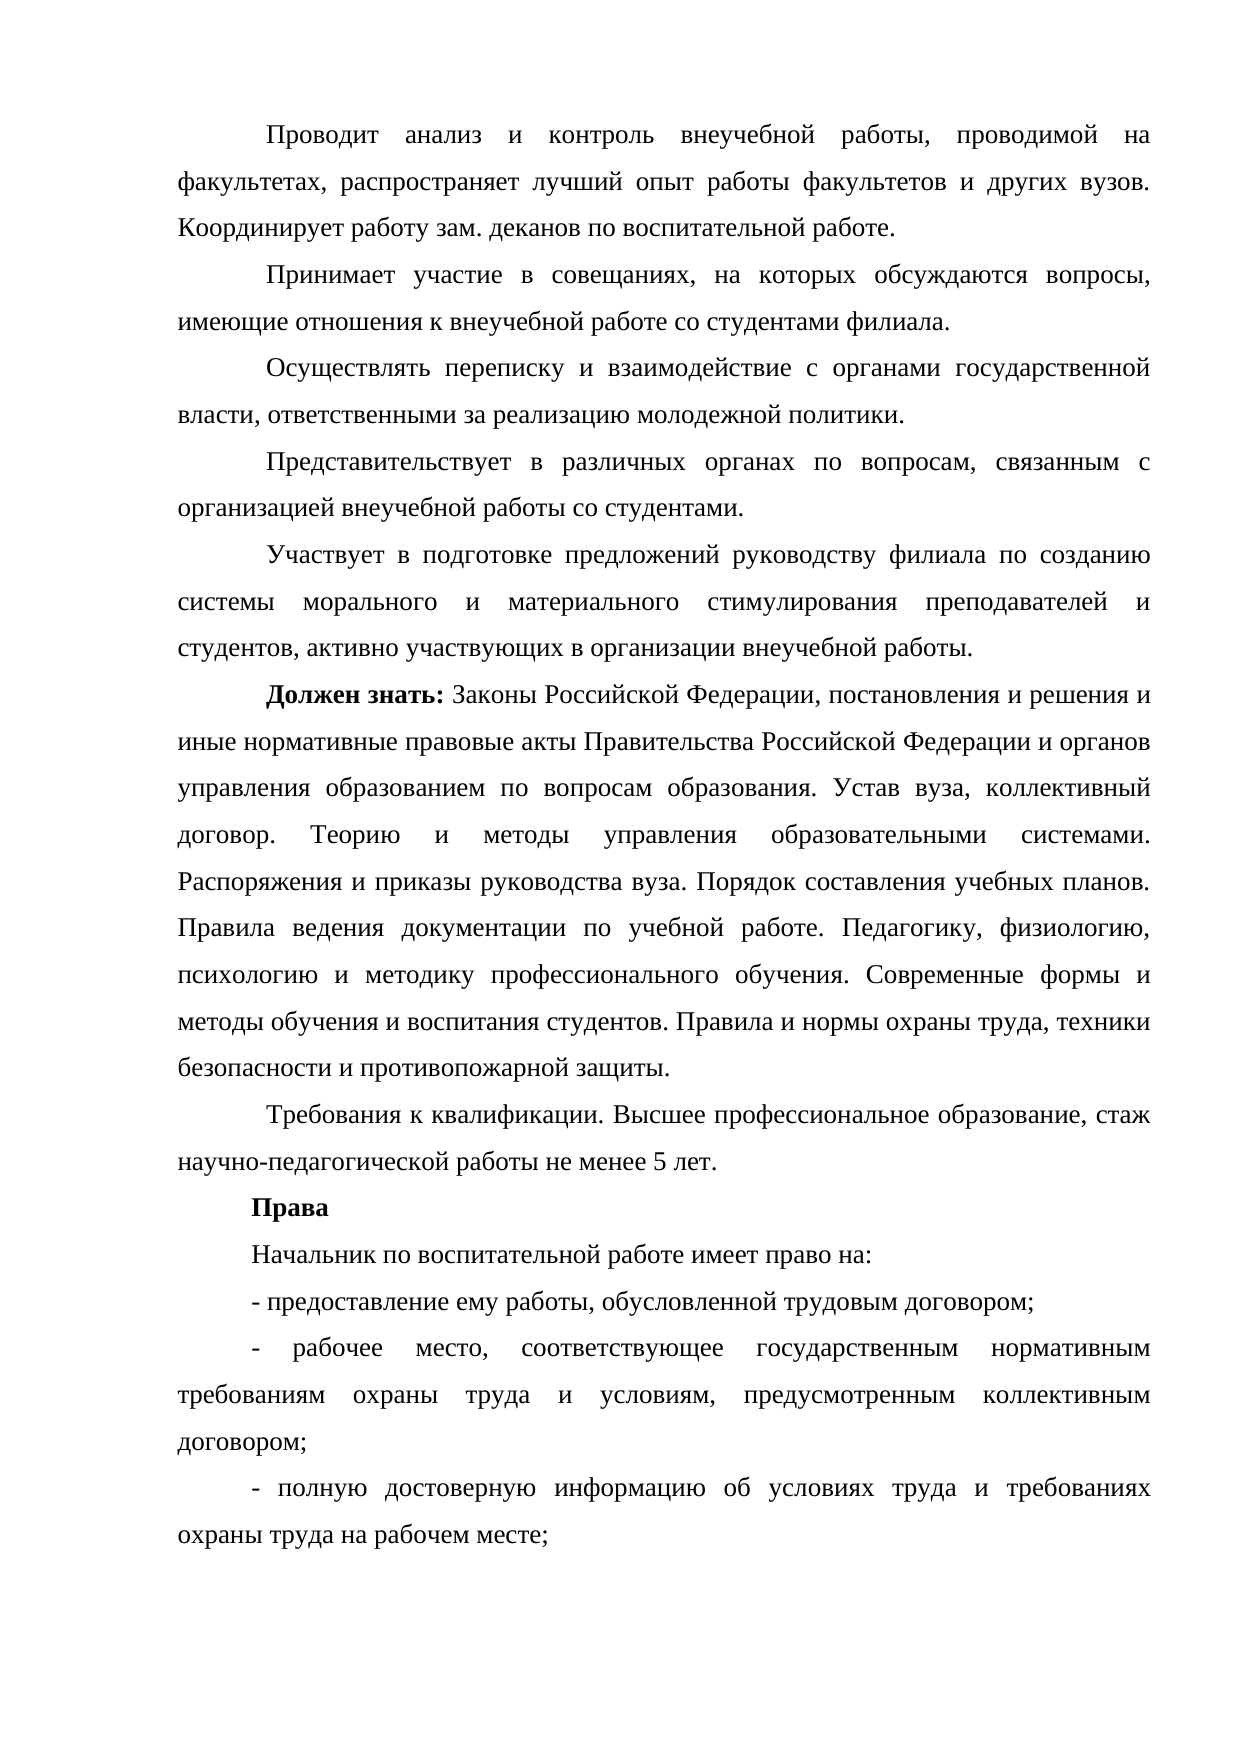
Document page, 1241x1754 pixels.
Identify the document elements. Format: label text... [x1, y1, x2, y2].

text Участвует в подготовке предложений руководству филиала по созданию системы морального и материального стимулирования преподавателей и студентов, активно участвующих в организации внеучебной работы. [177, 538, 1152, 663]
text Права [177, 1191, 1152, 1223]
text - рабочее место, соответствующее государственным нормативным требованиям охраны труда и условиям, предусмотренным коллективным договором; [177, 1331, 1152, 1456]
text Начальник по воспитательной работе имеет право на: [177, 1238, 1152, 1269]
text Принимает участие в совещаниях, на которых обсуждаются вопросы, имеющие отношения к внеучебной работе со студентами филиала. [177, 258, 1152, 336]
text - полную достоверную информацию об условиях труда и требованиях охраны труда на рабочем месте; [177, 1471, 1152, 1549]
text Представительствует в различных органах по вопросам, связанным с организацией внеучебной работы со студентами. [177, 445, 1152, 523]
text - предоставление ему работы, обусловленной трудовым договором; [177, 1285, 1152, 1316]
text Требования к квалификации. Высшее профессиональное образование, стаж научно-педагогической работы не менее 5 лет. [177, 1098, 1152, 1176]
text Проводит анализ и контроль внеучебной работы, проводимой на факультетах, распространяет лучший опыт работы факультетов и других вузов. Координирует работу зам. деканов по воспитательной работе. [177, 118, 1152, 243]
text Осуществлять переписку и взаимодействие с органами государственной власти, ответственными за реализацию молодежной политики. [177, 351, 1152, 429]
text Должен знать: Законы Российской Федерации, постановления и решения и иные нормативные правовые акты Правительства Российской Федерации и органов управления образованием по вопросам образования. Устав вуза, коллективный договор. Теорию и методы управления образовательными системами. Распоряжения и приказы руководства вуза. Порядок составления учебных планов. Правила ведения документации по учебной работе. Педагогику, физиологию, психологию и методику профессионального обучения. Современные формы и методы обучения и воспитания студентов. Правила и нормы охраны труда, техники безопасности и противопожарной защиты. [177, 678, 1152, 1083]
